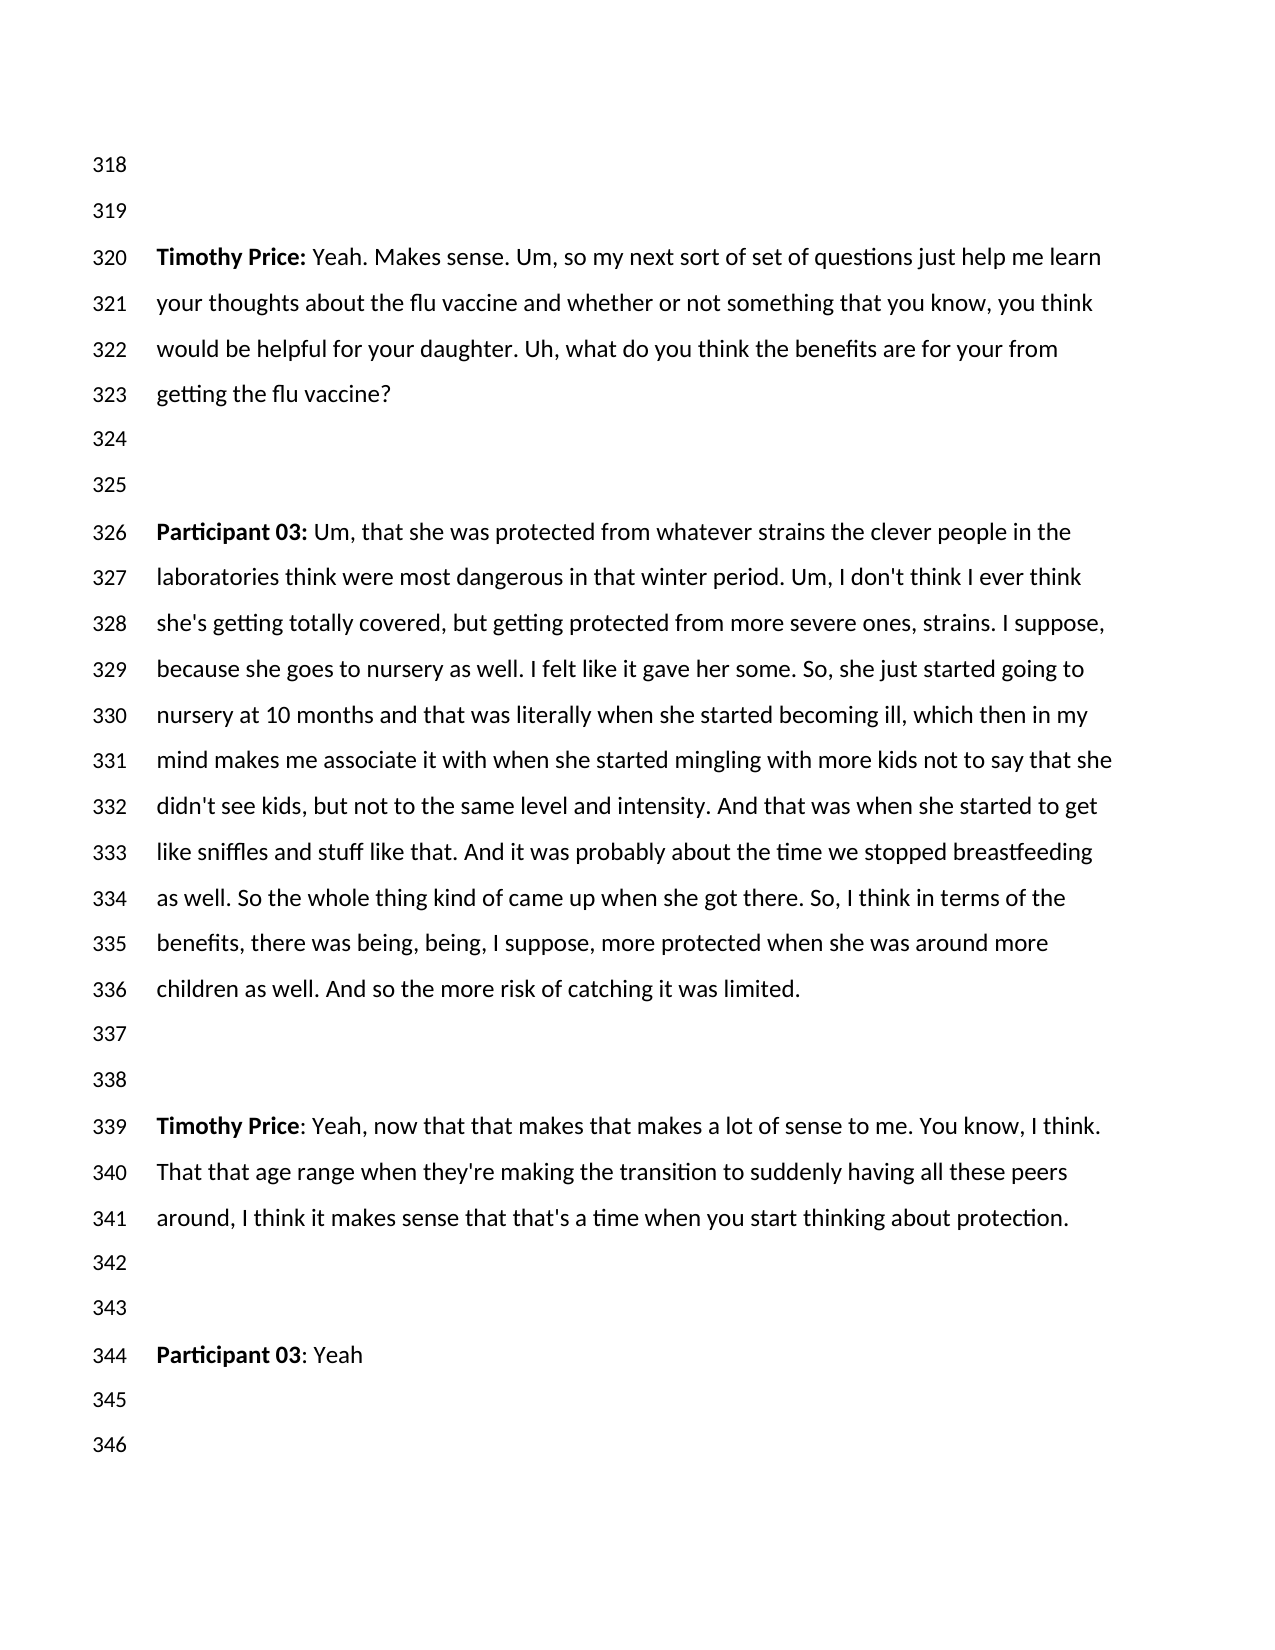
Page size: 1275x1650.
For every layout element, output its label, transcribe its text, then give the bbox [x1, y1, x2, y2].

text Timothy Price: Yeah. Makes sense. Um, so my next sort of set of questions just help me learn your thoughts about the flu vaccine and whether or not something that you know, you think would be helpful for your daughter. Uh, what do you think the benefits are for your from getting the flu vaccine? [156, 241, 1118, 409]
text Timothy Price: Yeah, now that that makes that makes a lot of sense to me. You know, I think. That that age range when they're making the transition to suddenly having all these peers around, I think it makes sense that that's a time when you start thinking about protection. [156, 1110, 1118, 1232]
text Participant 03: Yeah [156, 1339, 1118, 1369]
text Participant 03: Um, that she was protected from whatever strains the clever people in the laboratories think were most dangerous in that winter period. Um, I don't think I ever think she's getting totally covered, but getting protected from more severe ones, strains. I suppose, because she goes to nursery as well. I felt like it gave her some. So, she just started going to nursery at 10 months and that was literally when she started becoming ill, which then in my mind makes me associate it with when she started mingling with more kids not to say that she didn't see kids, but not to the same level and intensity. And that was when she started to get like sniffles and stuff like that. And it was probably about the time we stopped breastfeeding as well. So the whole thing kind of came up when she got there. So, I think in terms of the benefits, there was being, being, I suppose, more protected when she was around more children as well. And so the more risk of catching it was limited. [156, 516, 1118, 1004]
